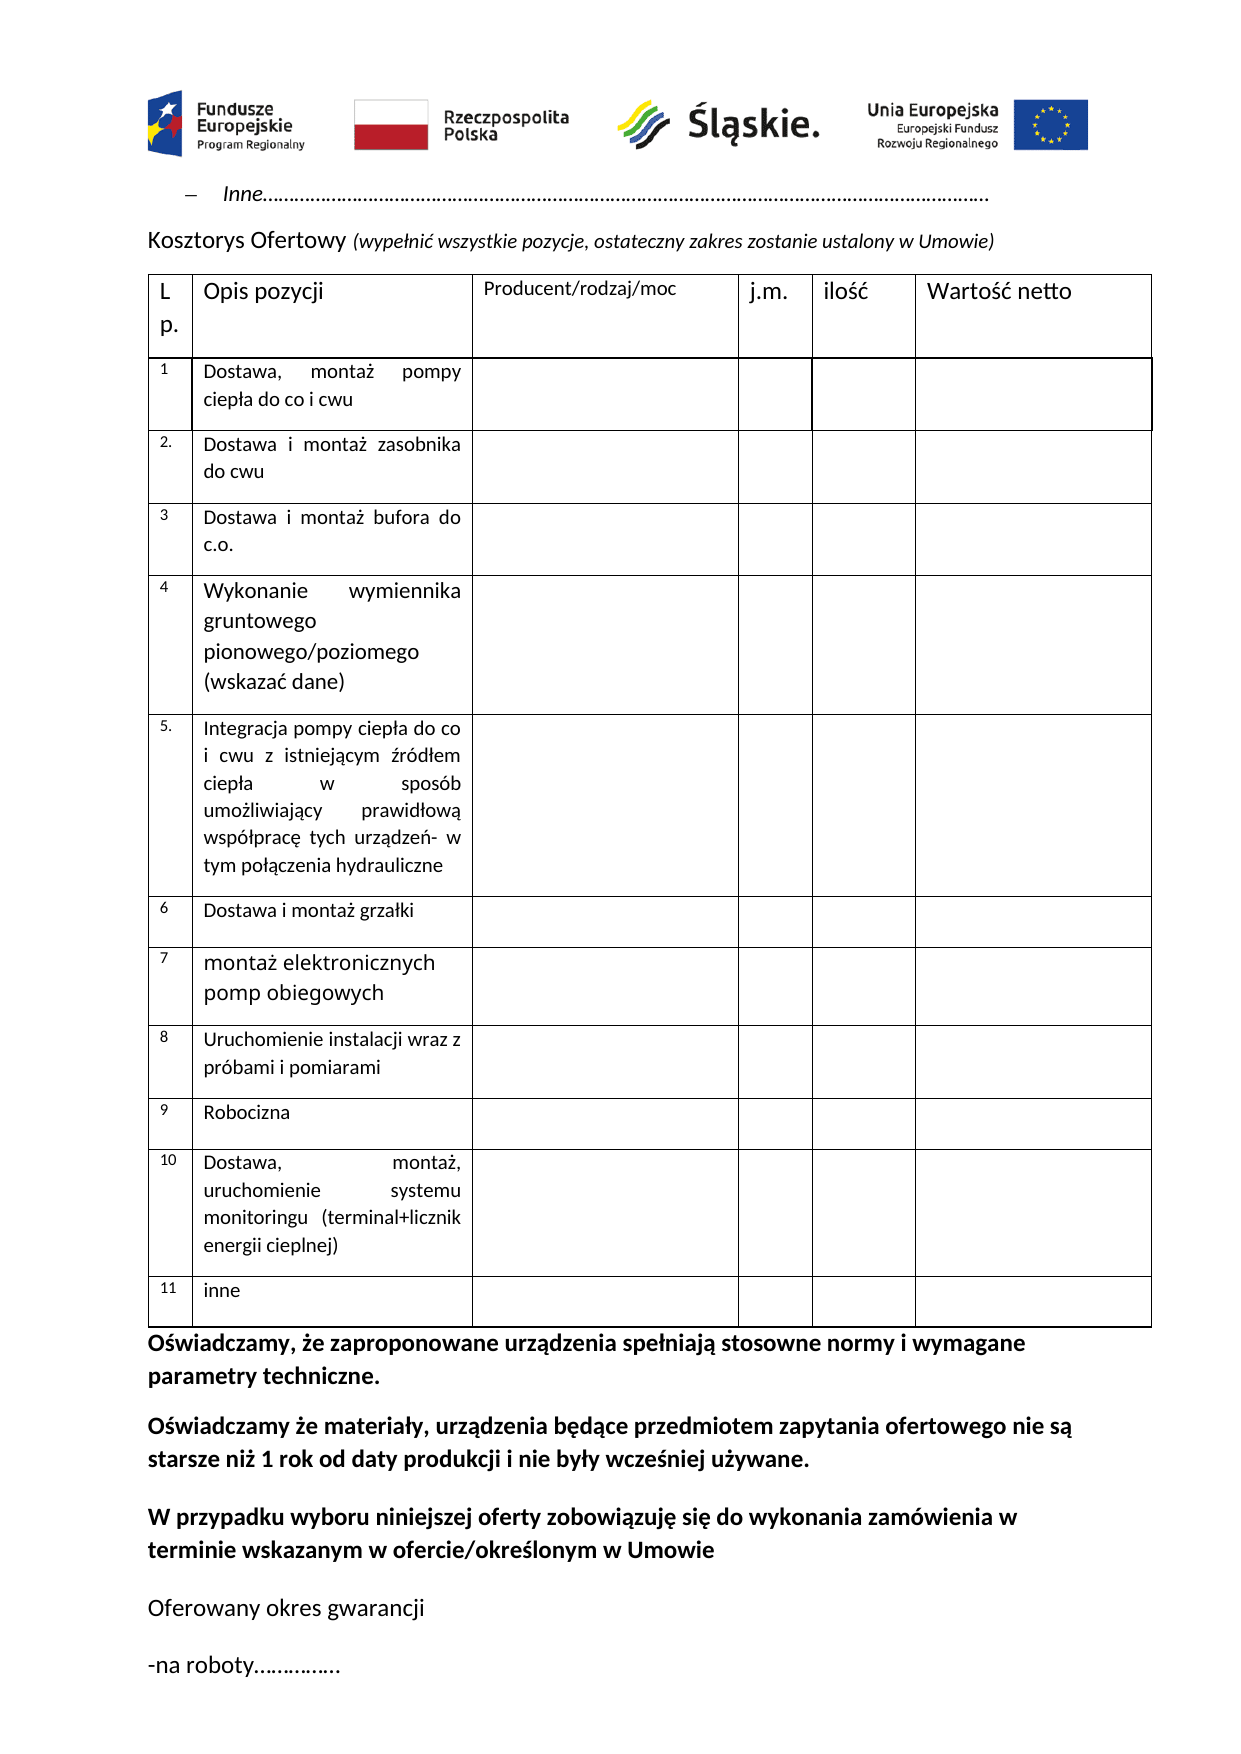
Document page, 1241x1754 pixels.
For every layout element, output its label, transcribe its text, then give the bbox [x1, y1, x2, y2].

table_cell [813, 1099, 915, 1148]
table_cell [813, 1026, 915, 1098]
table_cell inne [193, 1277, 472, 1326]
table_header Opis pozycji [193, 275, 472, 357]
table_cell Integracja pompy ciepła do co i cwu z istniejącym źródłem ciepła w sposób umożliwiający prawidłową współpracę tych urządzeń- w tym połączenia hydrauliczne [193, 715, 472, 896]
table_cell 9 [149, 1099, 192, 1148]
table_cell [916, 1277, 1151, 1326]
table_cell 2. [149, 431, 192, 503]
text Oferowany okres gwarancji [148, 1592, 1092, 1622]
table_cell 8 [149, 1026, 192, 1098]
table_cell [739, 1150, 812, 1276]
picture [147, 73, 1089, 180]
text Oświadczamy, że zaproponowane urządzenia spełniają stosowne normy i wymagane parametry techniczne. [148, 1328, 1092, 1391]
table_cell 6 [149, 897, 192, 947]
table_cell [739, 504, 812, 575]
table_cell Dostawa i montaż zasobnika do cwu [193, 431, 472, 503]
table_cell Dostawa i montaż bufora do c.o. [193, 504, 472, 575]
table_cell [916, 1099, 1151, 1148]
table_cell [739, 431, 812, 503]
table_cell [473, 1277, 738, 1326]
table_cell 7 [149, 948, 192, 1025]
table_cell Dostawa, montaż, uruchomienie systemu monitoringu (terminal+licznik energii cieplnej) [193, 1150, 472, 1276]
table_cell [916, 359, 1151, 430]
text Kosztorys Ofertowy (wypełnić wszystkie pozycje, ostateczny zakres zostanie ustalony w Umowie) [148, 224, 1092, 255]
table_cell [813, 1277, 915, 1326]
text -na roboty…………… [148, 1649, 1092, 1680]
table_cell [916, 715, 1151, 896]
table_cell [739, 1099, 812, 1148]
table_header Lp. [149, 275, 192, 357]
table_cell Robocizna [193, 1099, 472, 1148]
table_cell Dostawa i montaż grzałki [193, 897, 472, 947]
table_header ilość [813, 275, 915, 357]
table_cell 5. [149, 715, 192, 896]
table_cell [473, 1099, 738, 1148]
table_cell montaż elektronicznych pomp obiegowych [193, 948, 472, 1025]
table_cell [813, 359, 915, 430]
table_cell [739, 359, 811, 430]
table_cell 3 [149, 504, 192, 575]
table_cell [739, 948, 812, 1025]
table_cell [473, 1026, 738, 1098]
table_header j.m. [739, 275, 812, 357]
table_cell [473, 359, 738, 430]
table_cell Uruchomienie instalacji wraz z próbami i pomiarami [193, 1026, 472, 1098]
table_cell [813, 948, 915, 1025]
table_cell [916, 1150, 1151, 1276]
table_cell [473, 431, 738, 503]
table_cell [916, 576, 1151, 714]
table_cell [473, 897, 738, 947]
table_cell [813, 715, 915, 896]
table_cell [813, 897, 915, 947]
table_cell [473, 1150, 738, 1276]
table_cell 10 [149, 1150, 192, 1276]
table_header Producent/rodzaj/moc [473, 275, 738, 357]
table_cell [473, 576, 738, 714]
table_cell [739, 897, 812, 947]
table_cell [813, 1150, 915, 1276]
text Oświadczamy że materiały, urządzenia będące przedmiotem zapytania ofertowego nie są starsze niż 1 rok od daty produkcji i nie były wcześniej używane. [148, 1410, 1092, 1473]
table_cell [916, 1026, 1151, 1098]
table_cell [916, 948, 1151, 1025]
table_cell [916, 431, 1151, 503]
table_header Wartość netto [916, 275, 1151, 357]
table_cell Wykonanie wymiennika gruntowego pionowego/poziomego (wskazać dane) [193, 576, 472, 714]
text W przypadku wyboru niniejszej oferty zobowiązuję się do wykonania zamówienia w terminie wskazanym w ofercie/określonym w Umowie [148, 1501, 1092, 1564]
table_cell [473, 715, 738, 896]
table_cell [813, 576, 915, 714]
table_cell [739, 1026, 812, 1098]
table_cell 11 [149, 1277, 192, 1326]
table_cell Dostawa, montaż pompy ciepła do co i cwu [193, 359, 472, 430]
table_cell [813, 431, 915, 503]
table_cell 4 [149, 576, 192, 714]
table_cell [739, 715, 812, 896]
list Inne………………………………………………………………………………………………………………………… [185, 179, 1092, 208]
table_cell 1 [149, 359, 191, 430]
table_cell [473, 948, 738, 1025]
table_cell [739, 576, 812, 714]
table_cell [916, 897, 1151, 947]
table_cell [473, 504, 738, 575]
table_cell [916, 504, 1151, 575]
table_cell [739, 1277, 812, 1326]
table_cell [813, 504, 915, 575]
